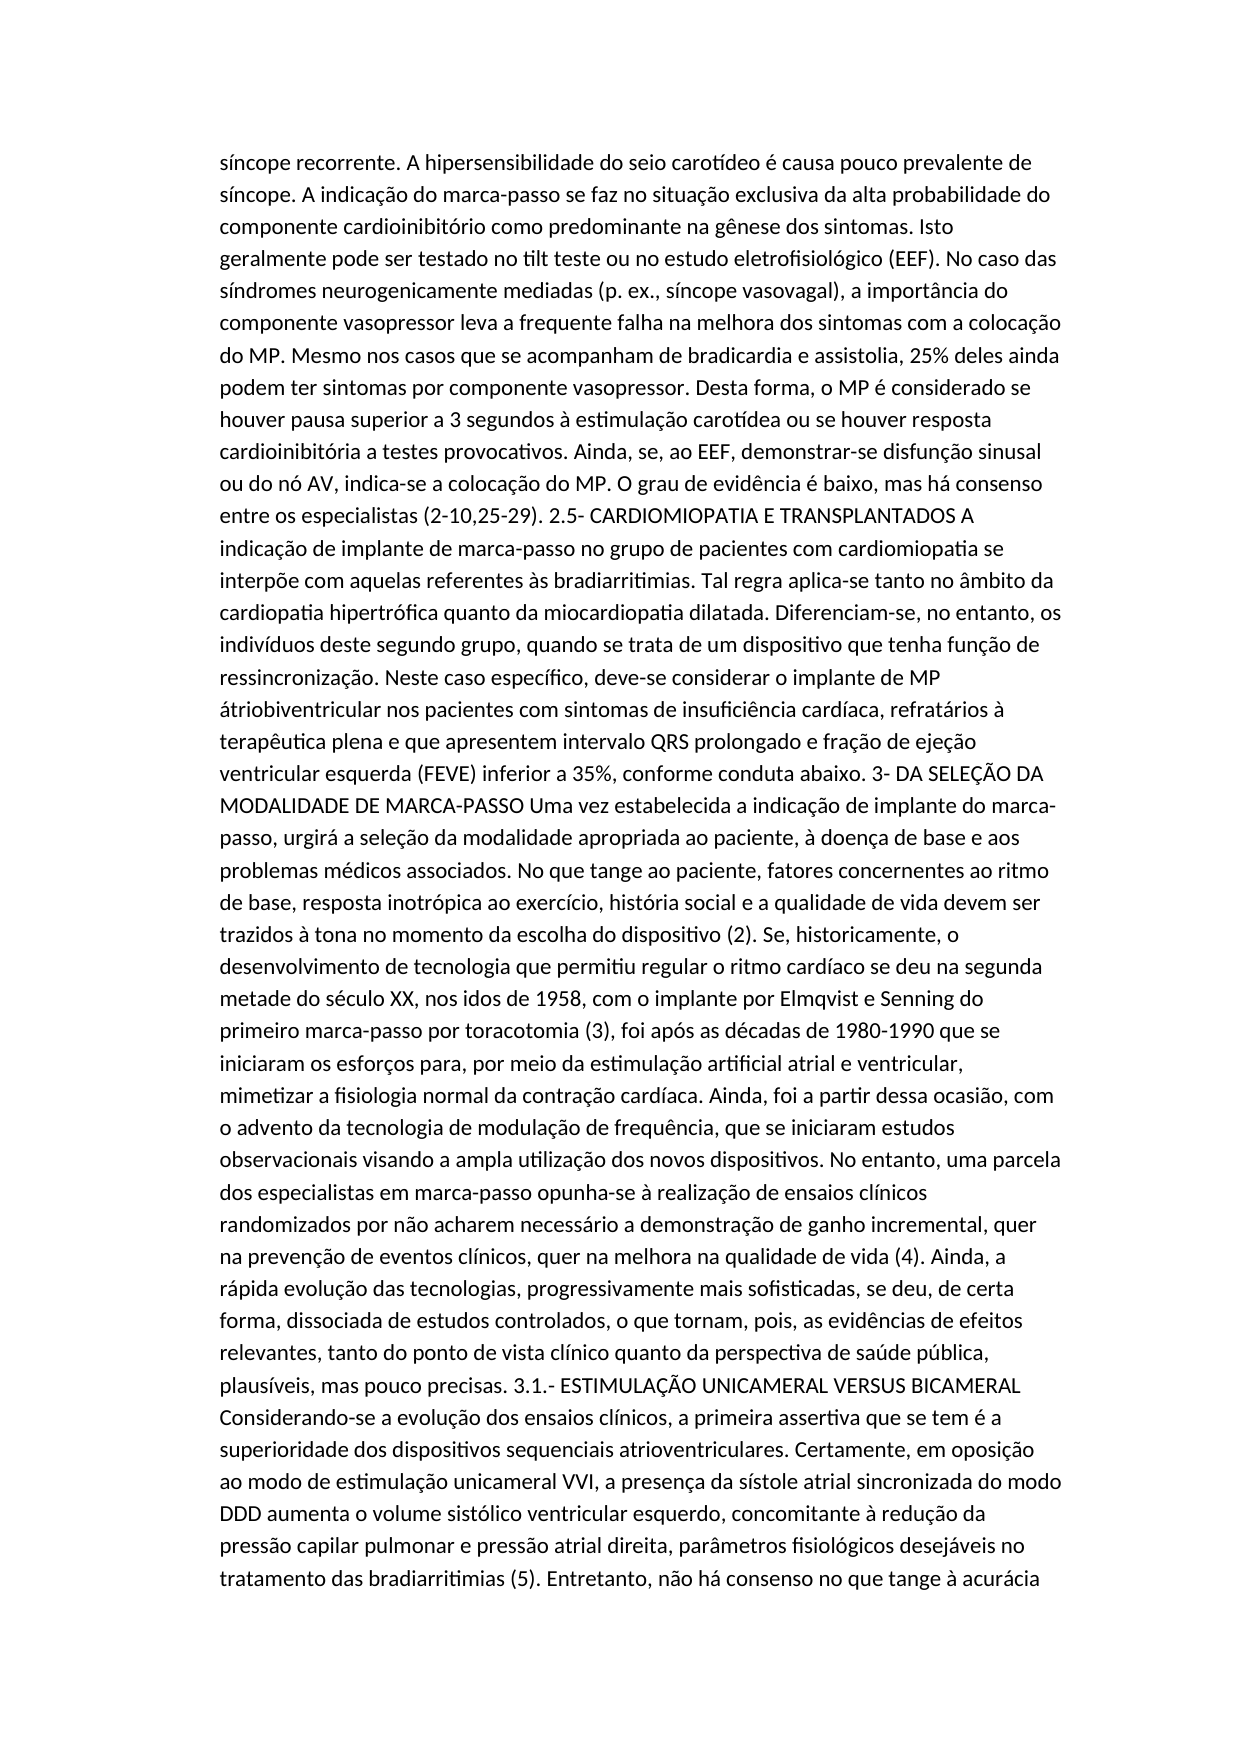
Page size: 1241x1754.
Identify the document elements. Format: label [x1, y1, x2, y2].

list [182, 148, 1063, 1592]
